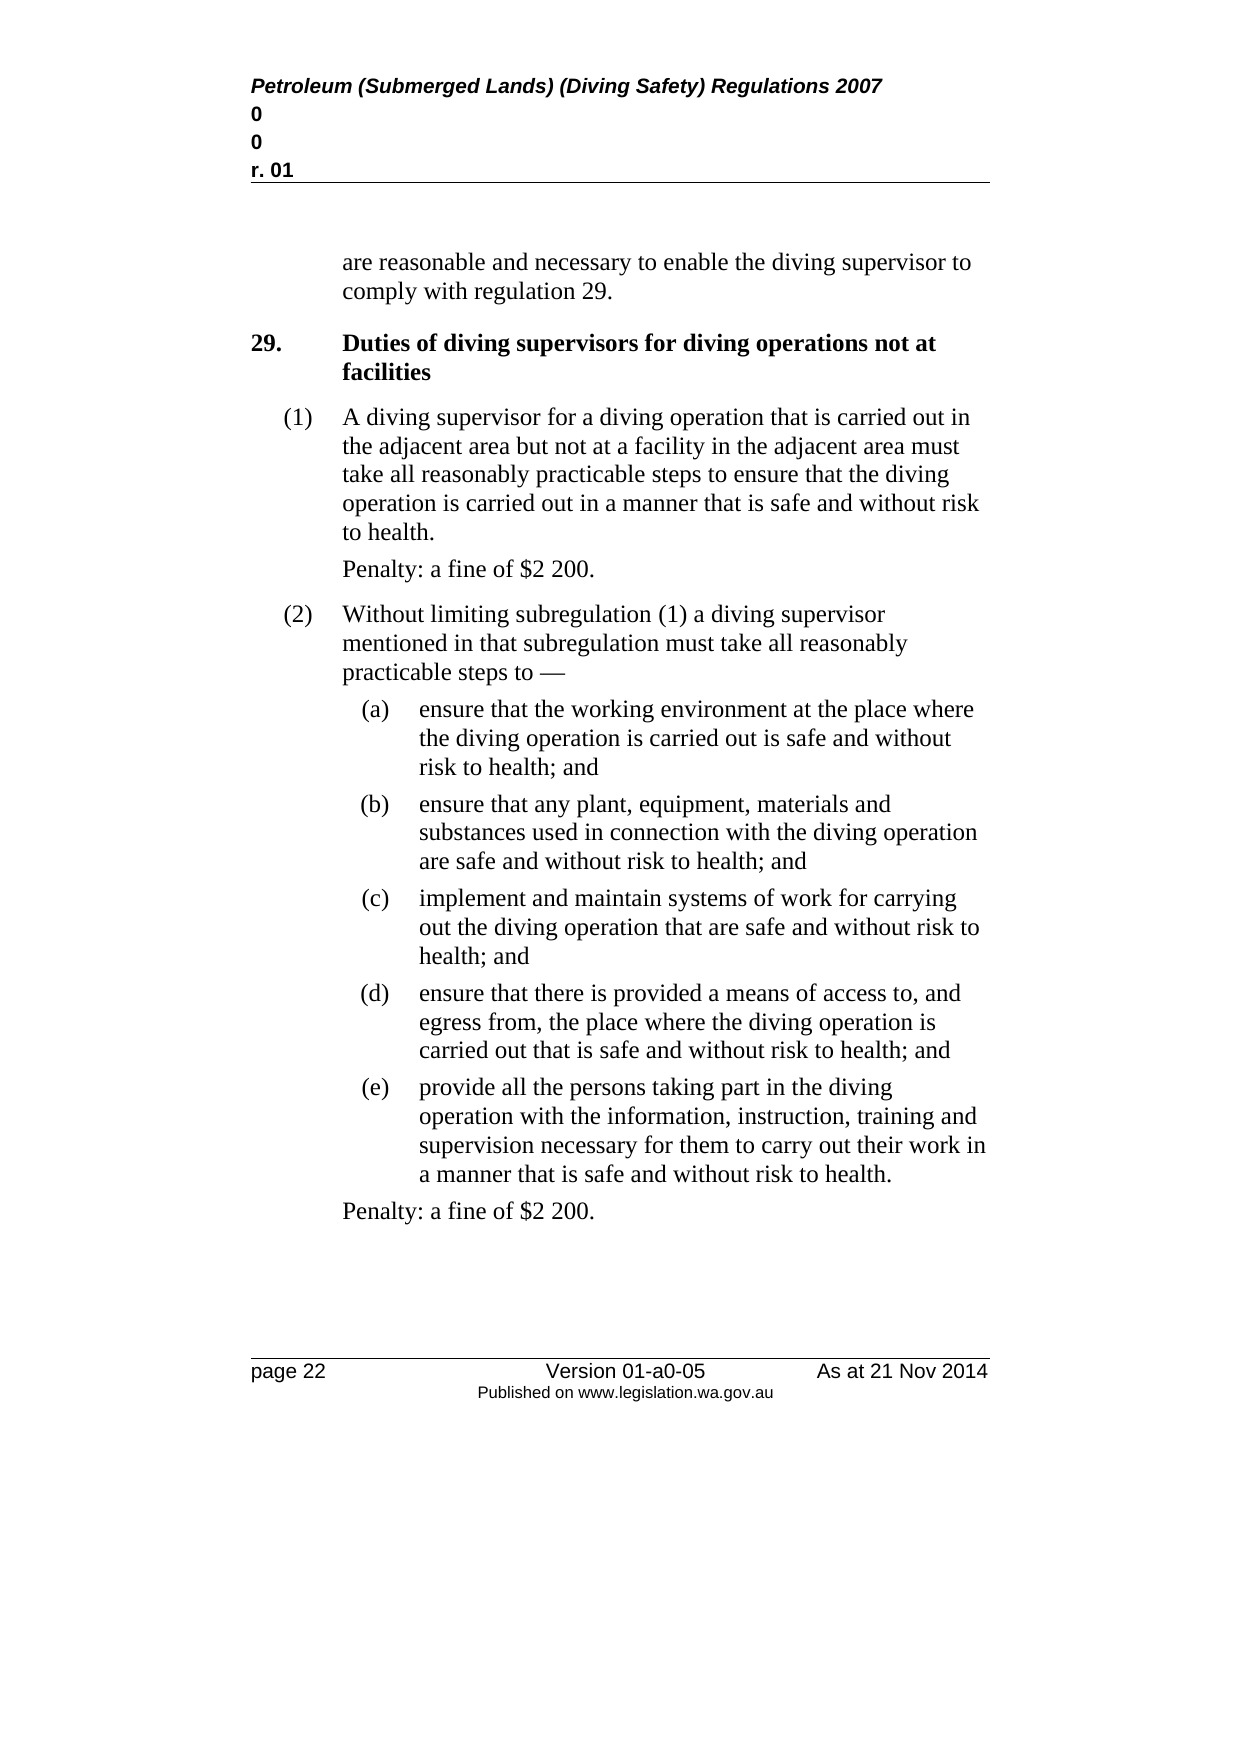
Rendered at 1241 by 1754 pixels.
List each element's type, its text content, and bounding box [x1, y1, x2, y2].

text (1) A diving supervisor for a diving operation that is carried out in the adjacent area but not at a facility in the adjacent area must take all reasonably practicable steps to ensure that the diving operation is carried out in a manner that is safe and without risk to health. [251, 402, 990, 546]
text Penalty: a fine of $2 200. [251, 554, 990, 583]
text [251, 247, 990, 305]
text (e) provide all the persons taking part in the diving operation with the information, instruction, training and supervision necessary for them to carry out their work in a manner that is safe and without risk to health. [251, 1072, 990, 1187]
text Penalty: a fine of $2 200. [251, 1196, 990, 1224]
text (2) Without limiting subregulation (1) a diving supervisor mentioned in that subregulation must take all reasonably practicable steps to — [251, 599, 990, 686]
subtitle 29. Duties of diving supervisors for diving operations not at facilities [251, 328, 990, 385]
text (d) ensure that there is provided a means of access to, and egress from, the place where the diving operation is carried out that is safe and without risk to health; and [251, 978, 990, 1064]
text (c) implement and maintain systems of work for carrying out the diving operation that are safe and without risk to health; and [251, 883, 990, 969]
text (a) ensure that the working environment at the place where the diving operation is carried out is safe and without risk to health; and [251, 694, 990, 780]
text (b) ensure that any plant, equipment, materials and substances used in connection with the diving operation are safe and without risk to health; and [251, 789, 990, 875]
